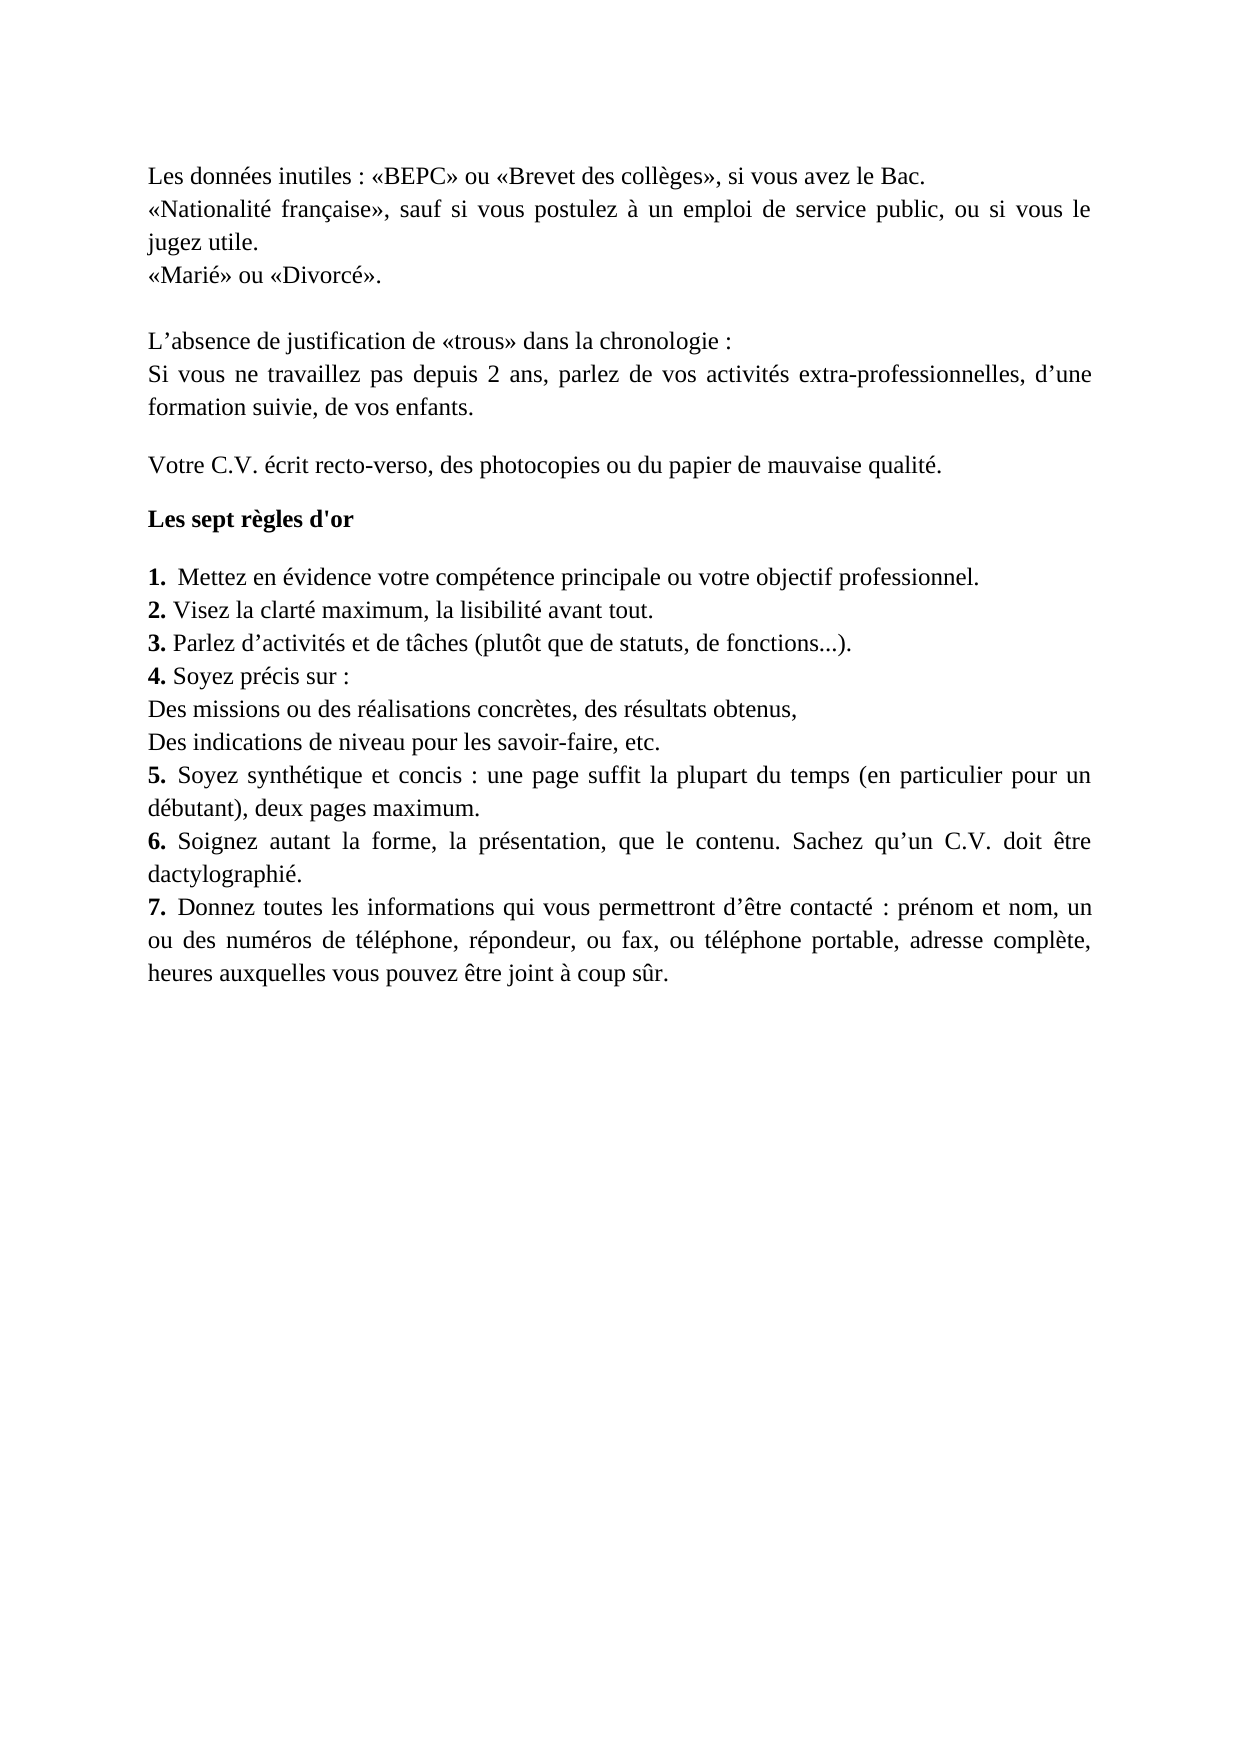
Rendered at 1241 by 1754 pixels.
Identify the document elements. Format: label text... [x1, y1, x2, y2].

text Si vous ne travaillez pas depuis 2 ans, parlez de vos activités extra-professionnelles, d’une formation suivie, de vos enfants. [148, 359, 1093, 421]
list Soignez autant la forme, la présentation, que le contenu. Sachez qu’un C.V. doit être dactylographié. [148, 826, 1093, 888]
list Visez la clarté maximum, la lisibilité avant tout. [148, 595, 1093, 624]
text Des missions ou des réalisations concrètes, des résultats obtenus, [148, 694, 1093, 723]
list Parlez d’activités et de tâches (plutôt que de statuts, de fonctions...). [148, 628, 1093, 657]
list Soyez précis sur : [148, 661, 1093, 690]
text Des indications de niveau pour les savoir-faire, etc. [148, 727, 1093, 756]
text Votre C.V. écrit recto-verso, des photocopies ou du papier de mauvaise qualité. [148, 450, 1093, 479]
list Soyez synthétique et concis : une page suffit la plupart du temps (en particulier pour un débutant), deux pages maximum. [148, 760, 1093, 822]
text Les données inutiles : «BEPC» ou «Brevet des collèges», si vous avez le Bac. [148, 161, 1093, 190]
list Donnez toutes les informations qui vous permettront d’être contacté : prénom et nom, un ou des numéros de téléphone, répondeur, ou fax, ou téléphone portable, adresse complète, heures auxquelles vous pouvez être joint à coup sûr. [148, 892, 1093, 987]
text Les sept règles d'or [148, 504, 1093, 533]
list Mettez en évidence votre compétence principale ou votre objectif professionnel. [148, 562, 1093, 591]
text «Nationalité française», sauf si vous postulez à un emploi de service public, ou si vous le jugez utile. [148, 194, 1093, 256]
text L’absence de justification de «trous» dans la chronologie : [148, 326, 1093, 355]
text «Marié» ou «Divorcé». [148, 260, 1093, 289]
